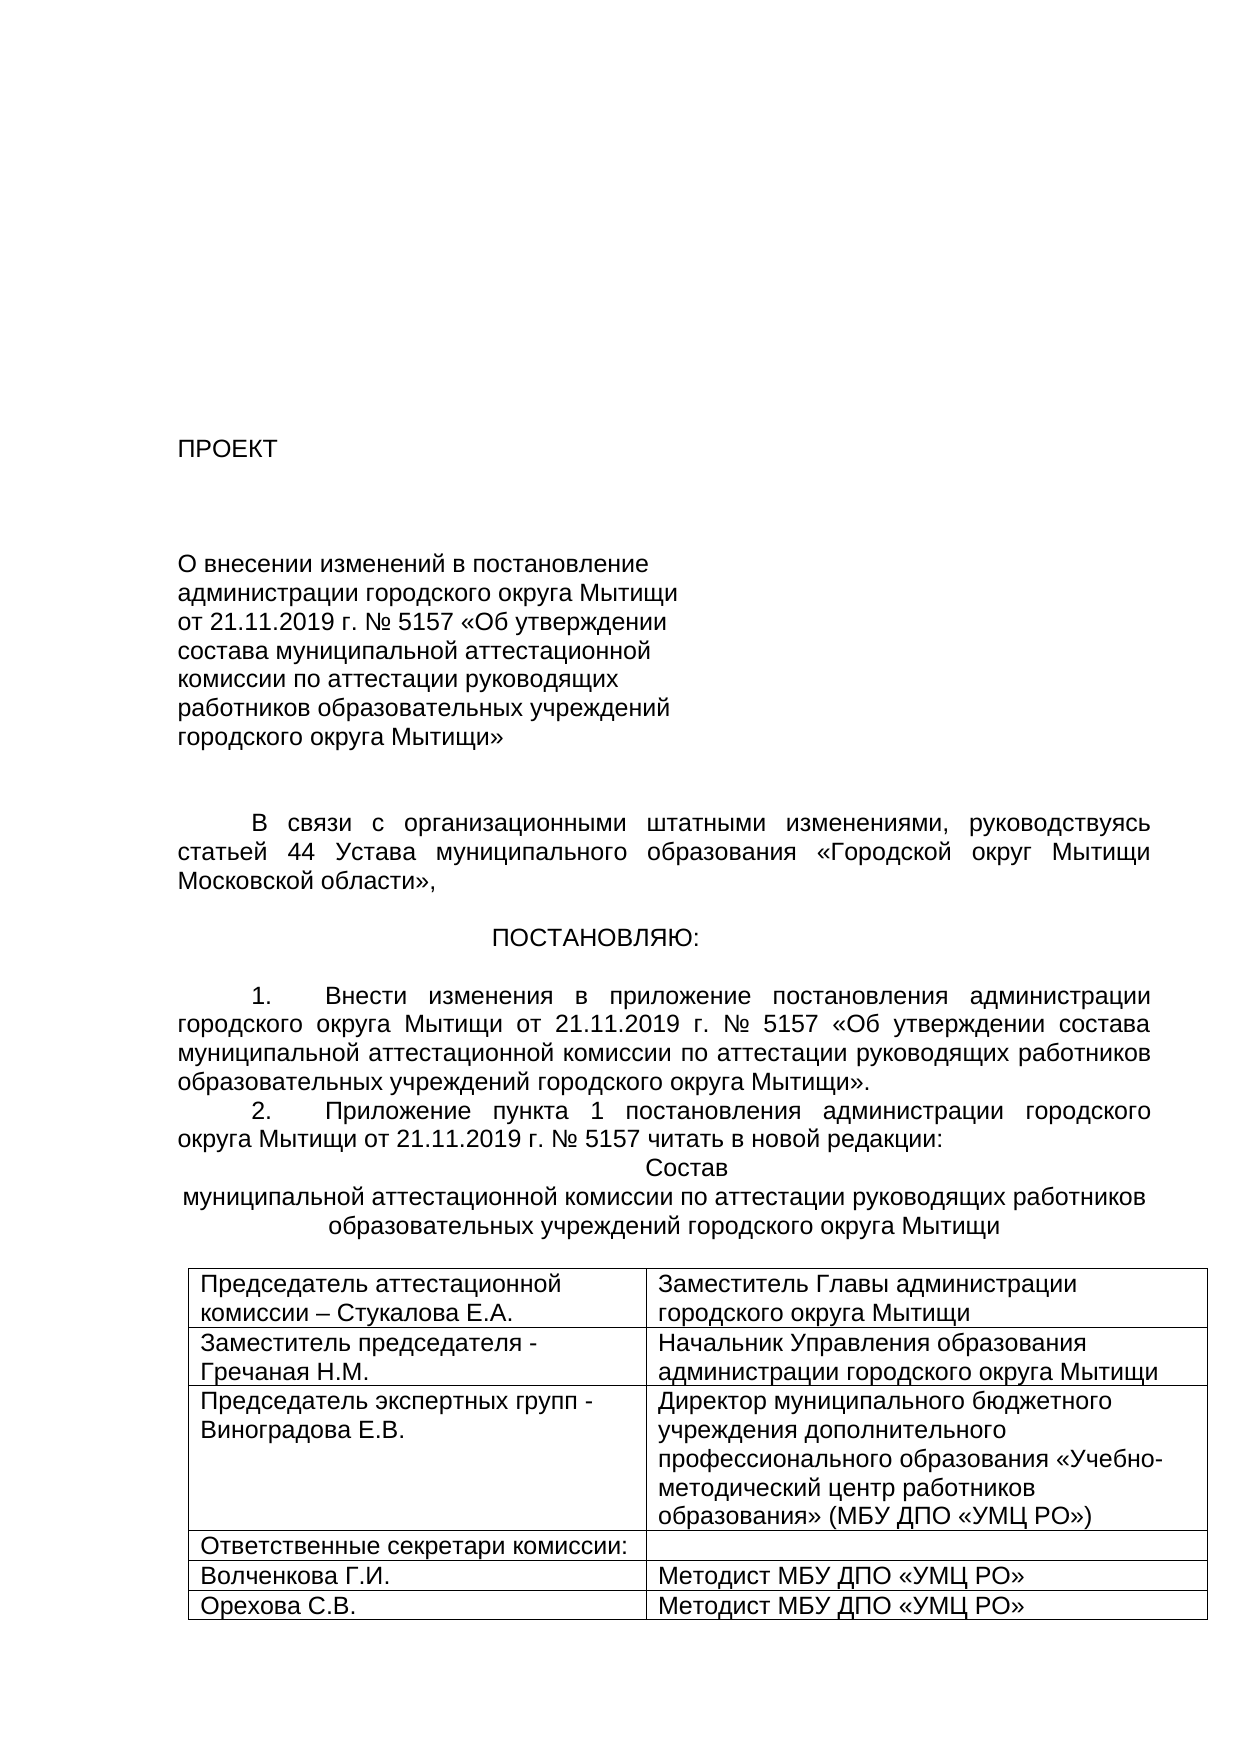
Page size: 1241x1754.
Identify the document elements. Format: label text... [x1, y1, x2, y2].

table_cell Методист МБУ ДПО «УМЦ РО» [647, 1591, 1207, 1619]
text ПРОЕКТ [177, 434, 1152, 463]
table_cell [647, 1531, 1207, 1560]
table_cell Начальник Управления образования администрации городского округа Мытищи [647, 1328, 1207, 1385]
table_cell Ответственные секретари комиссии: [189, 1531, 646, 1560]
text от 21.11.2019 г. № 5157 «Об утверждении [177, 607, 1152, 636]
text ПОСТАНОВЛЯЮ: [177, 923, 1152, 952]
text состава муниципальной аттестационной [177, 636, 1152, 664]
text О внесении изменений в постановление [177, 549, 1152, 578]
text администрации городского округа Мытищи [177, 578, 1152, 607]
table_cell Волченкова Г.И. [189, 1561, 646, 1589]
text Состав [177, 1153, 1152, 1182]
text муниципальной аттестационной комиссии по аттестации руководящих работников образовательных учреждений городского округа Мытищи [177, 1182, 1152, 1239]
table_cell Заместитель председателя - Гречаная Н.М. [189, 1328, 646, 1385]
text В связи с организационными штатными изменениями, руководствуясь статьей 44 Устава муниципального образования «Городской округ Мытищи Московской области», [177, 808, 1152, 894]
table_cell Председатель экспертных групп - Виноградова Е.В. [189, 1386, 646, 1530]
text комиссии по аттестации руководящих [177, 664, 1152, 693]
list Приложение пункта 1 постановления администрации городского округа Мытищи от 21.11.2019 г. № 5157 читать в новой редакции: [177, 1096, 1152, 1153]
table_cell Методист МБУ ДПО «УМЦ РО» [647, 1561, 1207, 1589]
table_cell Директор муниципального бюджетного учреждения дополнительного профессионального образования «Учебно-методический центр работников образования» (МБУ ДПО «УМЦ РО») [647, 1386, 1207, 1530]
list Внести изменения в приложение постановления администрации городского округа Мытищи от 21.11.2019 г. № 5157 «Об утверждении состава муниципальной аттестационной комиссии по аттестации руководящих работников образовательных учреждений городского округа Мытищи». [177, 981, 1152, 1096]
table_header Председатель аттестационной комиссии – Стукалова Е.А. [189, 1269, 646, 1327]
text работников образовательных учреждений [177, 693, 1152, 722]
table_cell Орехова С.В. [189, 1591, 646, 1619]
text городского округа Мытищи» [177, 722, 1152, 751]
table_header Заместитель Главы администрации городского округа Мытищи [647, 1269, 1207, 1327]
